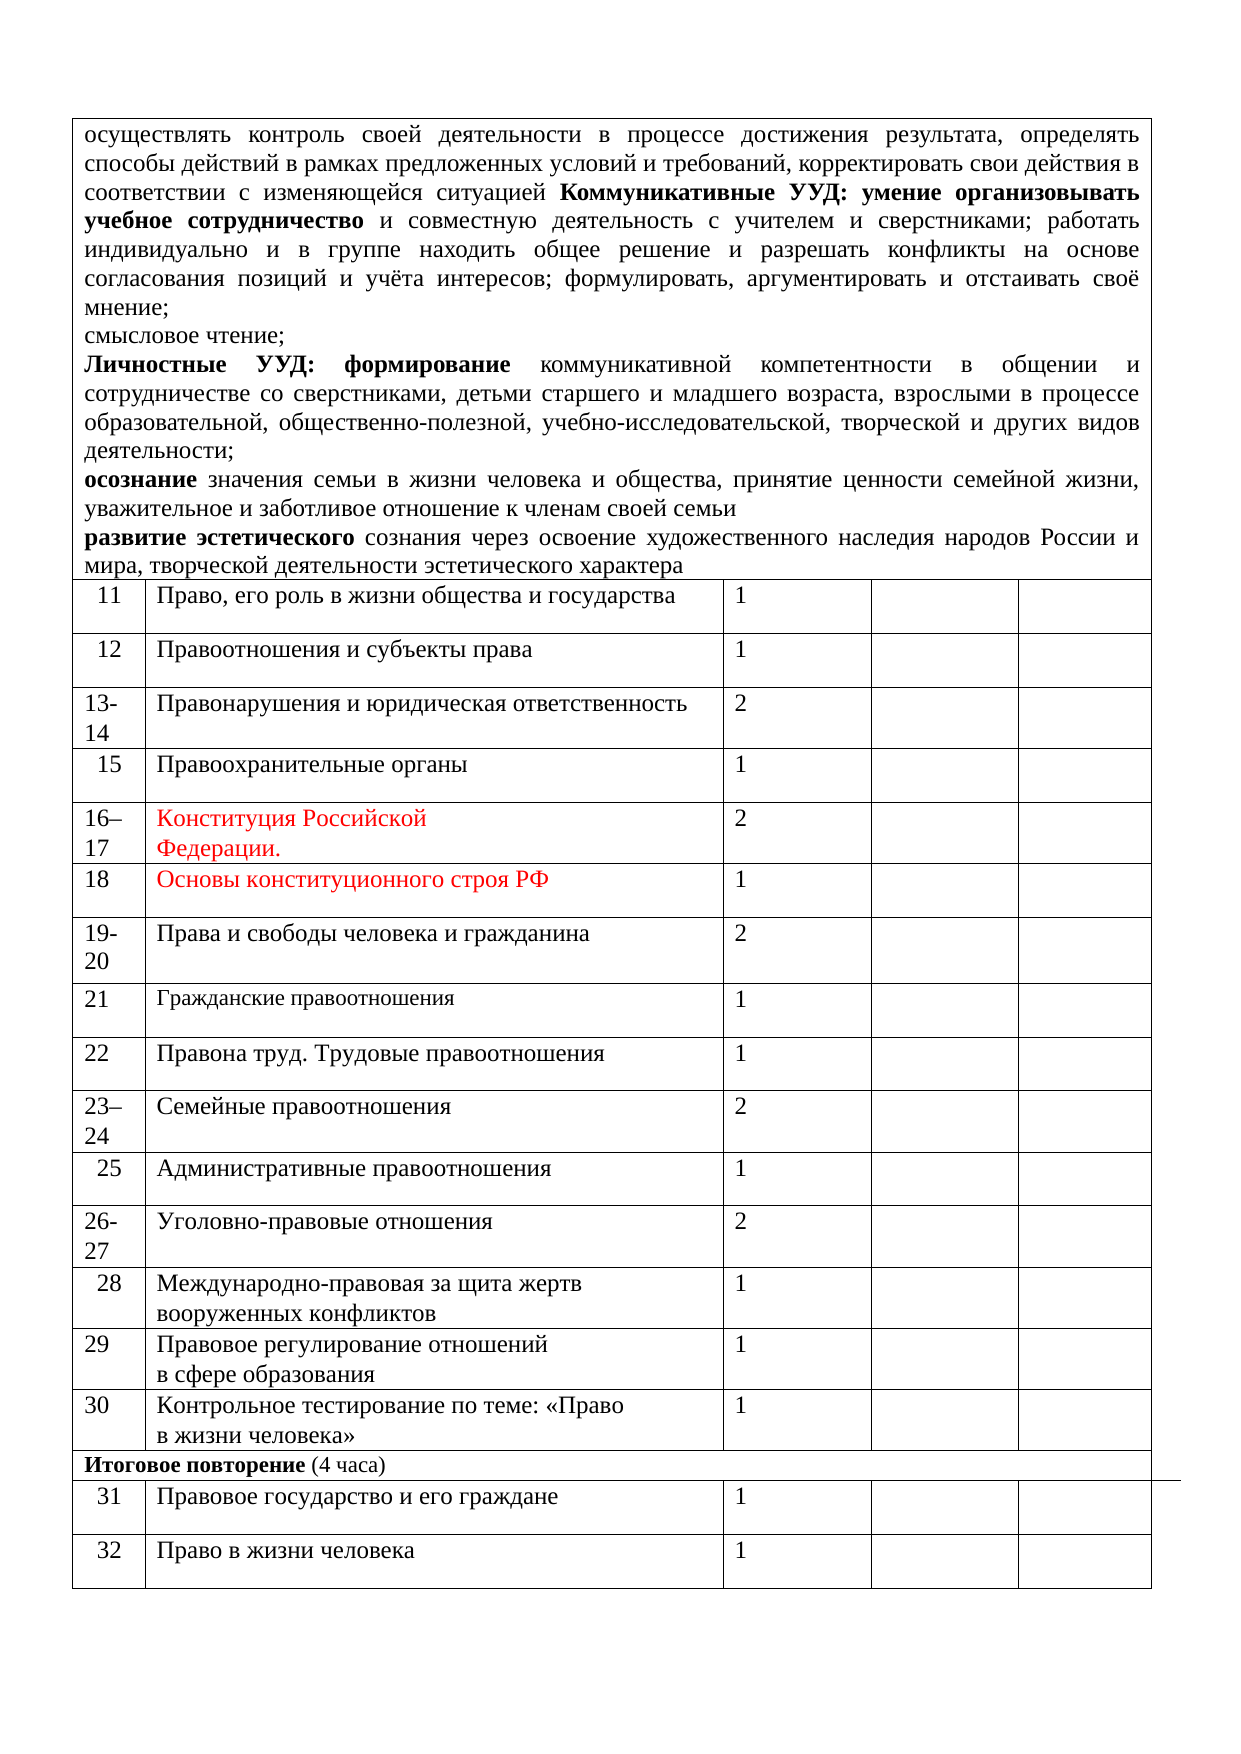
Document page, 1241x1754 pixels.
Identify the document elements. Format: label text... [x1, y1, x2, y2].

table_cell 28 [73, 1268, 145, 1328]
table_cell 23–24 [73, 1091, 145, 1152]
table_cell [872, 634, 1018, 687]
table_cell 11 [73, 580, 145, 633]
table_cell [1019, 984, 1151, 1037]
table_cell 1 [724, 1390, 871, 1450]
table_cell 2 [724, 688, 871, 748]
table_cell 30 [73, 1390, 145, 1450]
table_cell [872, 1535, 1018, 1588]
table_cell Конституция Российской Федерации. [146, 803, 723, 863]
table_cell 1 [724, 1038, 871, 1090]
table_cell [872, 688, 1018, 748]
table_cell 2 [724, 1091, 871, 1152]
table_cell [872, 1329, 1018, 1389]
table_cell 1 [724, 984, 871, 1037]
table_cell Гражданские правоотношения [146, 984, 723, 1037]
table_cell [872, 984, 1018, 1037]
table_cell 15 [73, 749, 145, 802]
table_cell 31 [73, 1481, 145, 1534]
table_cell 2 [724, 918, 871, 983]
table_cell Право в жизни человека [146, 1535, 723, 1588]
table_cell 1 [724, 749, 871, 802]
table_cell [872, 1038, 1018, 1090]
table_cell 12 [73, 634, 145, 687]
table_cell [1019, 1268, 1151, 1328]
table_cell 29 [73, 1329, 145, 1389]
table_cell [1019, 1091, 1151, 1152]
table_cell [1019, 1038, 1151, 1090]
table_cell [1019, 749, 1151, 802]
table_cell 1 [724, 1481, 871, 1534]
table_cell Правовое государство и его граждане [146, 1481, 723, 1534]
table_cell [872, 1390, 1018, 1450]
table_cell [1019, 634, 1151, 687]
table_cell [872, 1091, 1018, 1152]
table_cell [1019, 1481, 1151, 1534]
table_cell [1019, 1206, 1151, 1267]
table_cell [872, 1481, 1018, 1534]
table_cell 21 [73, 984, 145, 1037]
table_cell Административные правоотношения [146, 1153, 723, 1205]
table_cell [1019, 803, 1151, 863]
table_cell [872, 803, 1018, 863]
table_cell [1019, 1390, 1151, 1450]
table_cell 32 [73, 1535, 145, 1588]
table_cell [1019, 688, 1151, 748]
table_cell 1 [724, 1268, 871, 1328]
table_cell [872, 1206, 1018, 1267]
table_cell Права и свободы человека и гражданина [146, 918, 723, 983]
table_cell [1019, 1329, 1151, 1389]
table_cell Итоговое повторение (4 часа) [73, 1451, 1151, 1480]
table_cell 1 [724, 1153, 871, 1205]
table_cell Правона труд. Трудовые правоотношения [146, 1038, 723, 1090]
table_cell [872, 918, 1018, 983]
table_cell 1 [724, 580, 871, 633]
table_cell [1019, 1535, 1151, 1588]
table_cell Правовое регулирование отношений в сфере образования [146, 1329, 723, 1389]
table_cell Правоохранительные органы [146, 749, 723, 802]
table_cell [872, 864, 1018, 917]
table_cell [872, 749, 1018, 802]
table_cell [1152, 1450, 1181, 1480]
table_cell 16–17 [73, 803, 145, 863]
table_cell [872, 580, 1018, 633]
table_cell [73, 119, 1151, 579]
table_cell Правонарушения и юридическая ответственность [146, 688, 723, 748]
table_cell 1 [724, 1329, 871, 1389]
table_cell [1019, 918, 1151, 983]
table_cell [872, 1153, 1018, 1205]
table_cell Международно-правовая за щита жертв вооруженных конфликтов [146, 1268, 723, 1328]
table_cell 25 [73, 1153, 145, 1205]
table_cell 1 [724, 1535, 871, 1588]
table_cell [1019, 1153, 1151, 1205]
table_cell 2 [724, 1206, 871, 1267]
table_cell 18 [73, 864, 145, 917]
table_cell [872, 1268, 1018, 1328]
table_cell Уголовно-правовые отношения [146, 1206, 723, 1267]
table_cell Правоотношения и субъекты права [146, 634, 723, 687]
table_cell Контрольное тестирование по теме: «Право в жизни человека» [146, 1390, 723, 1450]
table_cell Основы конституционного строя РФ [146, 864, 723, 917]
table_cell Право, его роль в жизни общества и государства [146, 580, 723, 633]
table_cell 1 [724, 634, 871, 687]
table_cell 19-20 [73, 918, 145, 983]
table_cell 26-27 [73, 1206, 145, 1267]
table_cell 1 [724, 864, 871, 917]
table_cell 13-14 [73, 688, 145, 748]
table_cell [1019, 580, 1151, 633]
table_cell 2 [724, 803, 871, 863]
table_cell 22 [73, 1038, 145, 1090]
table_cell Семейные правоотношения [146, 1091, 723, 1152]
table_cell [1019, 864, 1151, 917]
